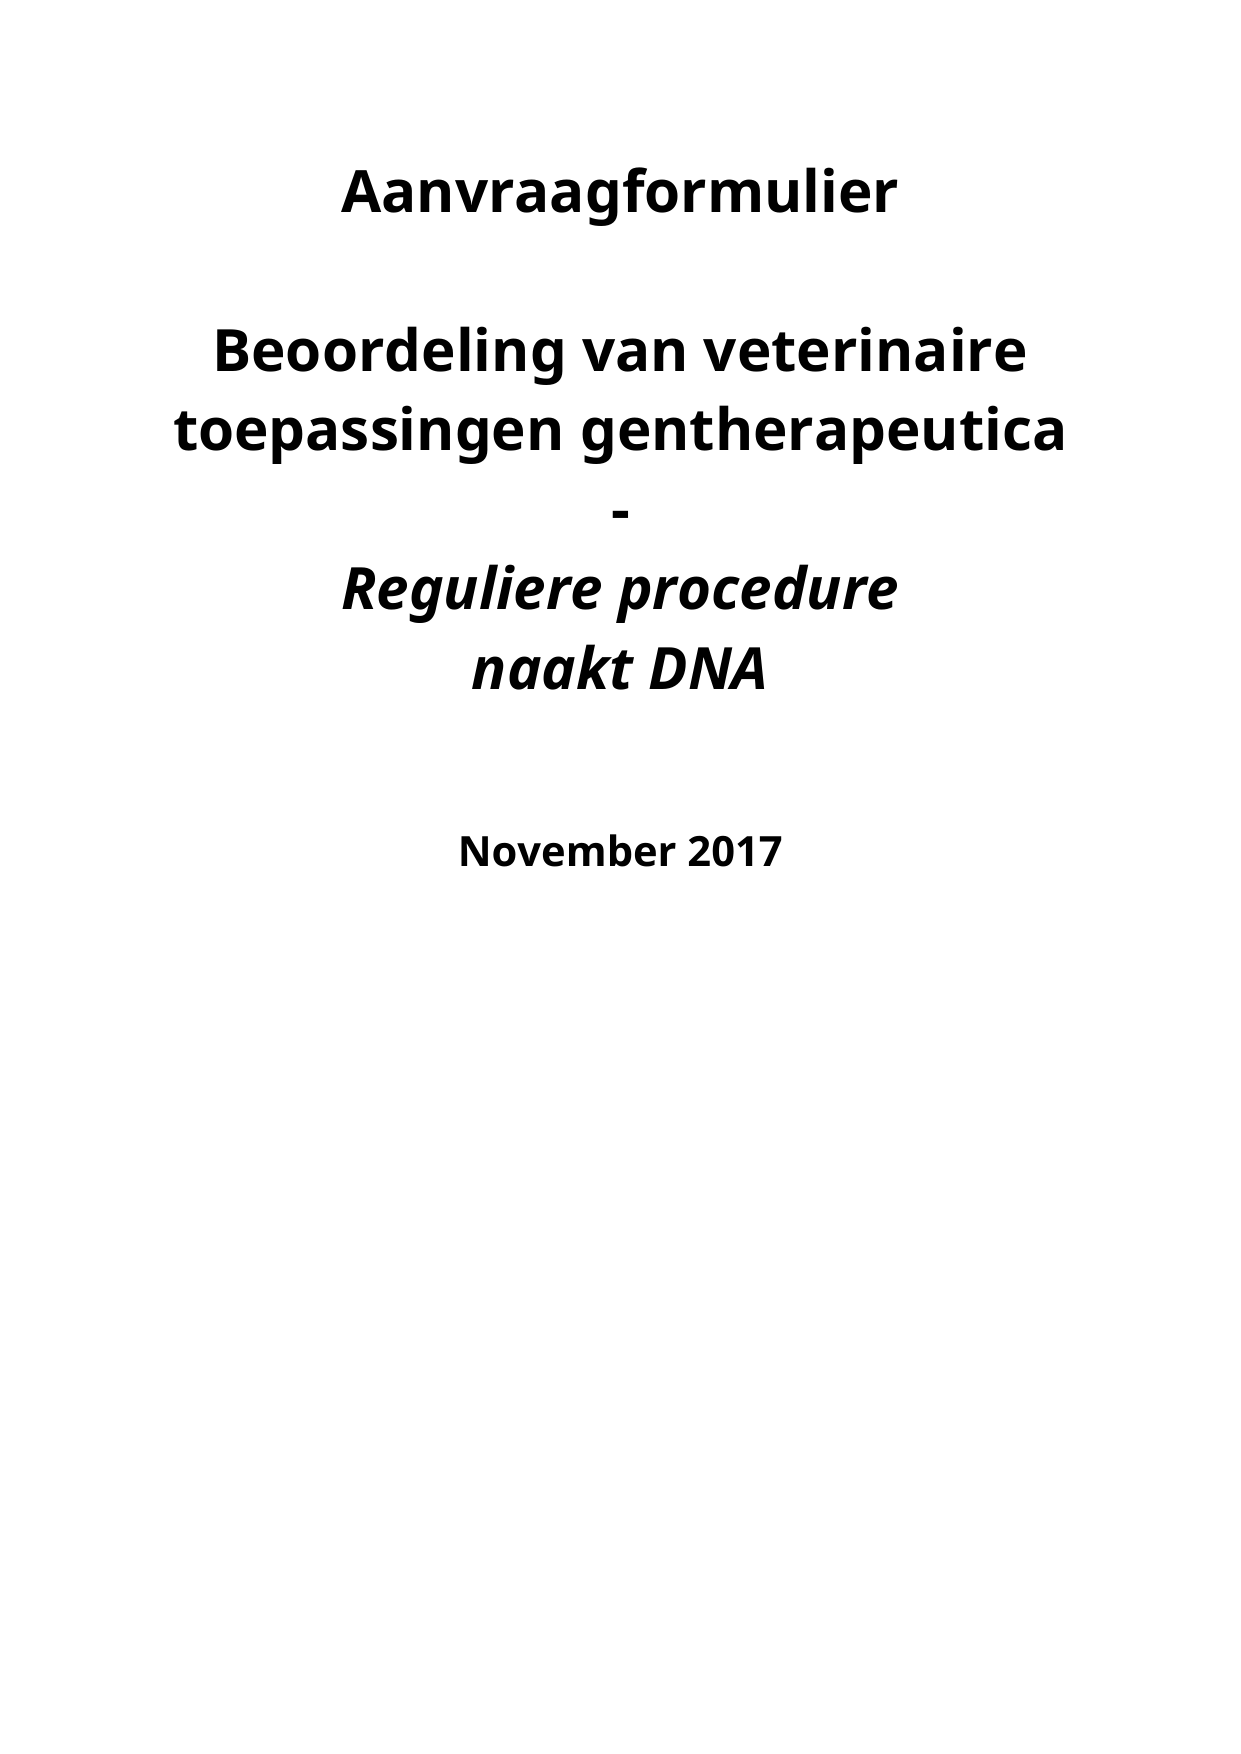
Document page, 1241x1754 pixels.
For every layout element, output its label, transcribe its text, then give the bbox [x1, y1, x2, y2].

text naakt DNA [150, 627, 1090, 706]
text Reguliere procedure [150, 547, 1090, 627]
text November 2017 [150, 821, 1090, 878]
text Aanvraagformulier Beoordeling van veterinaire toepassingen gentherapeutica [150, 150, 1090, 468]
text - [150, 468, 1090, 547]
